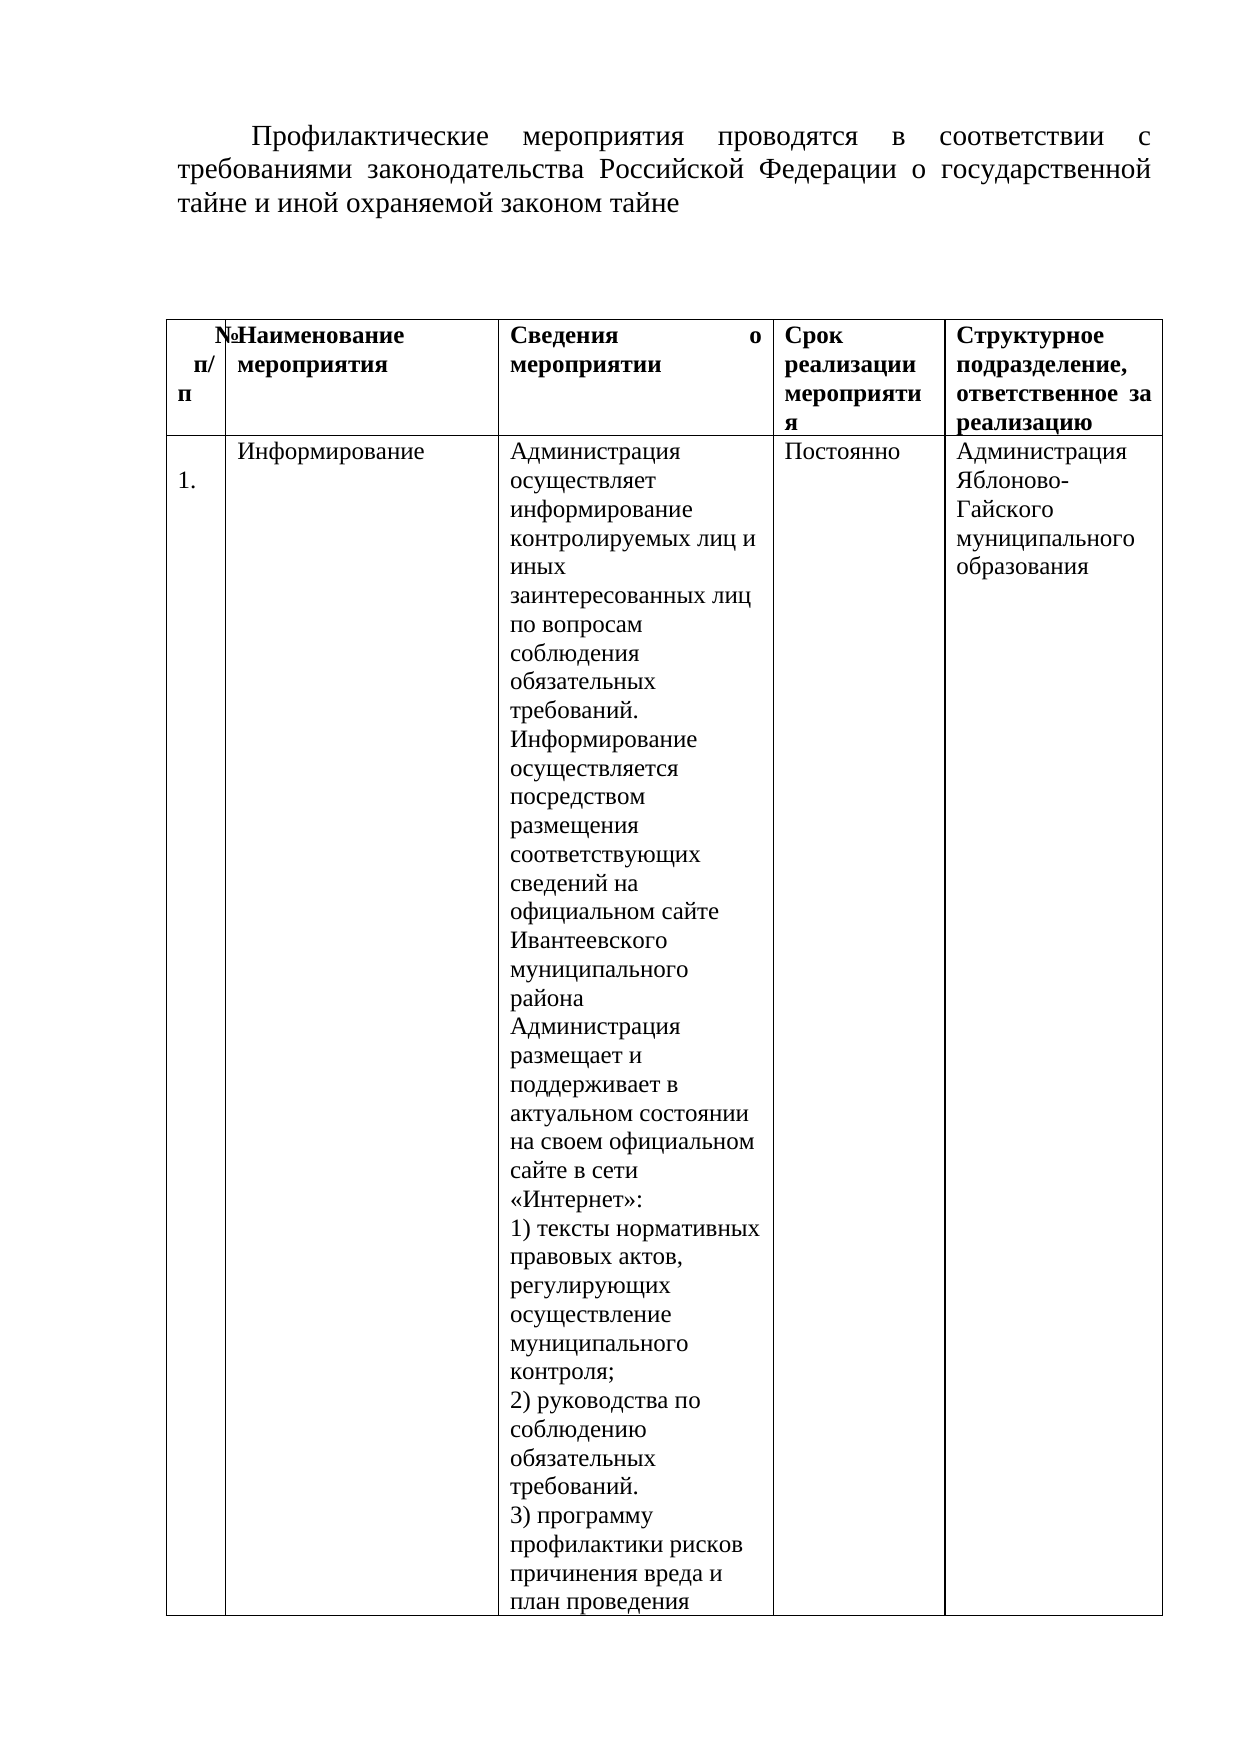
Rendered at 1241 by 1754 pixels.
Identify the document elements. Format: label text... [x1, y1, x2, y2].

text Профилактические мероприятия проводятся в соответствии с требованиями законодательства Российской Федерации о государственной тайне и иной охраняемой законом тайне [177, 118, 1152, 219]
table_header Срок реализации мероприятия [774, 320, 944, 435]
table_cell 11. [167, 436, 225, 1615]
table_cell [946, 436, 1162, 1615]
table_header Структурное подразделение, ответственное за реализацию [946, 320, 1162, 435]
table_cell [499, 436, 773, 1615]
table_header Сведения о мероприятии [499, 320, 773, 435]
table_cell Информирование [226, 436, 498, 1615]
table_cell Постоянно [774, 436, 944, 1615]
table_header Наименование мероприятия [226, 320, 498, 435]
table_header № п/п [167, 320, 225, 435]
